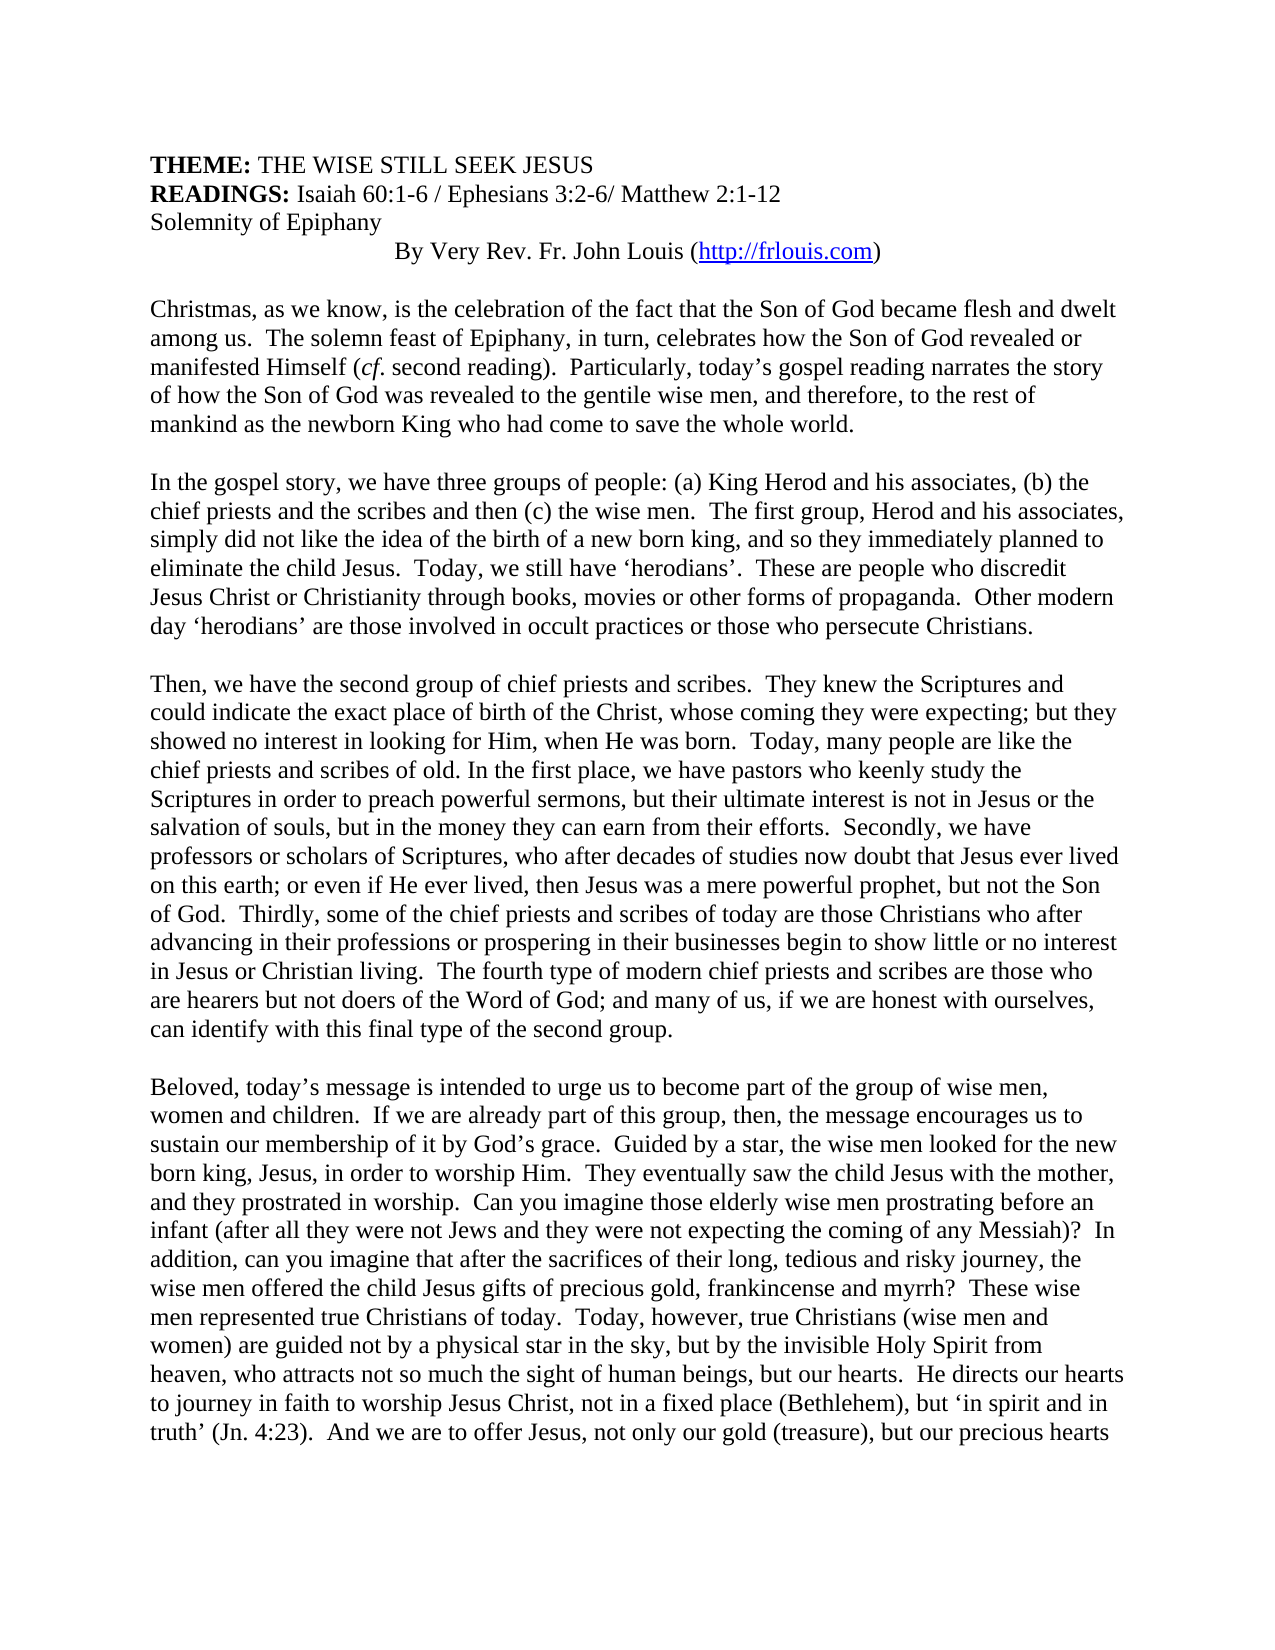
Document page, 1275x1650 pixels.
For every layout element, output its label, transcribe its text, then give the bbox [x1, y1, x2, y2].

text Christmas, as we know, is the celebration of the fact that the Son of God became flesh and dwelt among us. The solemn feast of Epiphany, in turn, celebrates how the Son of God revealed or manifested Himself (cf. second reading). Particularly, today’s gospel reading narrates the story of how the Son of God was revealed to the gentile wise men, and therefore, to the rest of mankind as the newborn King who had come to save the whole world. [150, 294, 1125, 438]
text Then, we have the second group of chief priests and scribes. They knew the Scriptures and could indicate the exact place of birth of the Christ, whose coming they were expecting; but they showed no interest in looking for Him, when He was born. Today, many people are like the chief priests and scribes of old. In the first place, we have pastors who keenly study the Scriptures in order to preach powerful sermons, but their ultimate interest is not in Jesus or the salvation of souls, but in the money they can earn from their efforts. Secondly, we have professors or scholars of Scriptures, who after decades of studies now doubt that Jesus ever lived on this earth; or even if He ever lived, then Jesus was a mere powerful prophet, but not the Son of God. Thirdly, some of the chief priests and scribes of today are those Christians who after advancing in their professions or prospering in their businesses begin to show little or no interest in Jesus or Christian living. The fourth type of modern chief priests and scribes are those who are hearers but not doers of the Word of God; and many of us, if we are honest with ourselves, can identify with this final type of the second group. [150, 669, 1125, 1042]
text In the gospel story, we have three groups of people: (a) King Herod and his associates, (b) the chief priests and the scribes and then (c) the wise men. The first group, Herod and his associates, simply did not like the idea of the birth of a new born king, and so they immediately planned to eliminate the child Jesus. Today, we still have ‘herodians’. These are people who discredit Jesus Christ or Christianity through books, movies or other forms of propaganda. Other modern day ‘herodians’ are those involved in occult practices or those who persecute Christians. [150, 467, 1125, 639]
text THEME: THE WISE STILL SEEK JESUS READINGS: Isaiah 60:1-6 / Ephesians 3:2-6/ Matthew 2:1-12 Solemnity of Epiphany [150, 150, 1125, 236]
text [150, 1072, 1125, 1445]
text By Very Rev. Fr. John Louis (http://frlouis.com) [150, 236, 1125, 265]
